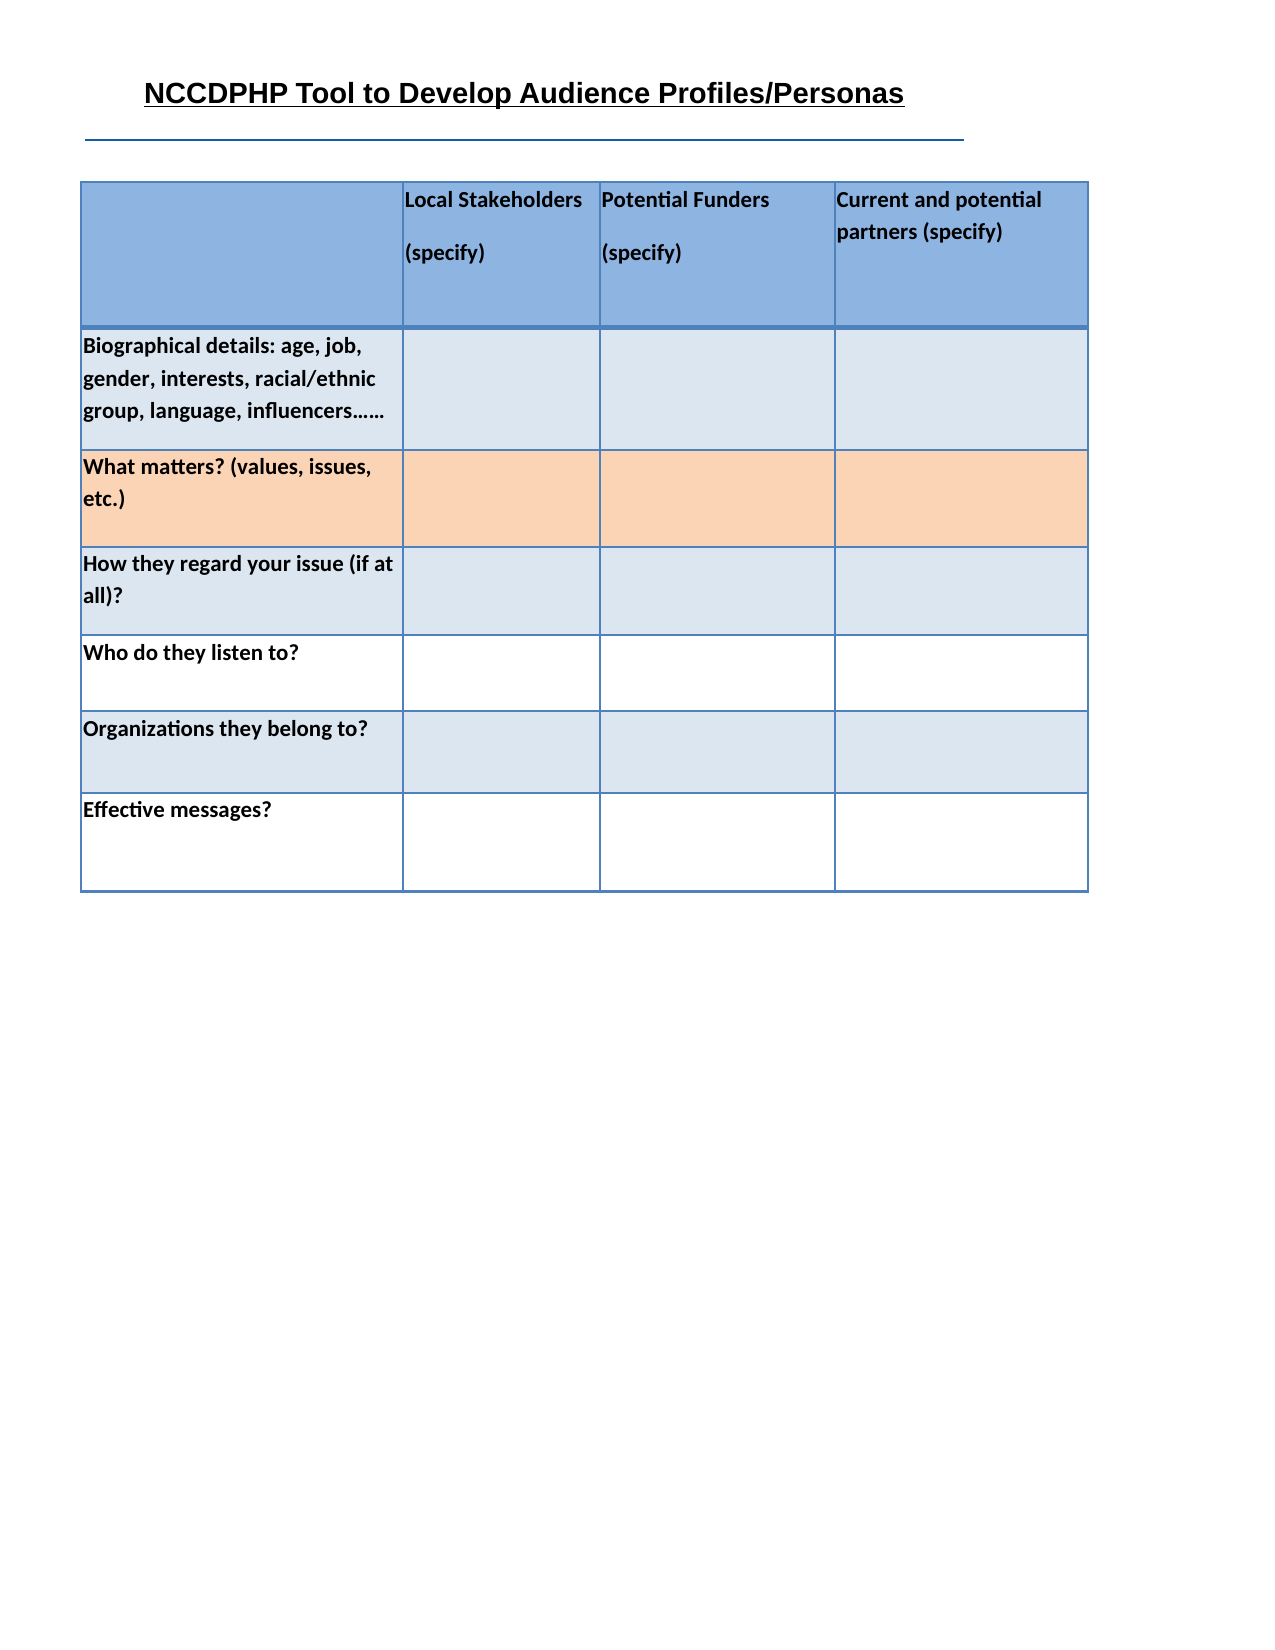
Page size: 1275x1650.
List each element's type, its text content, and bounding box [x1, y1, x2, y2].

table_header Current and potential partners (specify) [836, 183, 1087, 325]
table_cell [836, 548, 1087, 634]
table_cell [601, 451, 834, 546]
table_cell [836, 330, 1087, 449]
table_cell Biographical details: age, job, gender, interests, racial/ethnic group, language, influencers…… [82, 330, 402, 449]
table_cell [404, 451, 599, 546]
table_cell [601, 330, 834, 449]
table_cell [836, 794, 1087, 890]
table_cell How they regard your issue (if at all)? [82, 548, 402, 634]
table_cell [601, 794, 834, 890]
table_header [82, 183, 402, 325]
table_cell What matters? (values, issues, etc.) [82, 451, 402, 546]
table_header Local Stakeholders (specify) [404, 183, 599, 325]
table_cell [404, 712, 599, 792]
table_cell Organizations they belong to? [82, 712, 402, 792]
table_cell [404, 330, 599, 449]
table_header Potential Funders (specify) [601, 183, 834, 325]
table_cell [836, 712, 1087, 792]
table_cell [601, 548, 834, 634]
table_cell Effective messages? [82, 794, 402, 890]
table_cell [404, 636, 599, 710]
table_cell [404, 794, 599, 890]
table_cell [836, 451, 1087, 546]
table_cell Who do they listen to? [82, 636, 402, 710]
table_cell [836, 636, 1087, 710]
table_cell [601, 712, 834, 792]
table_cell [601, 636, 834, 710]
table_cell [404, 548, 599, 634]
